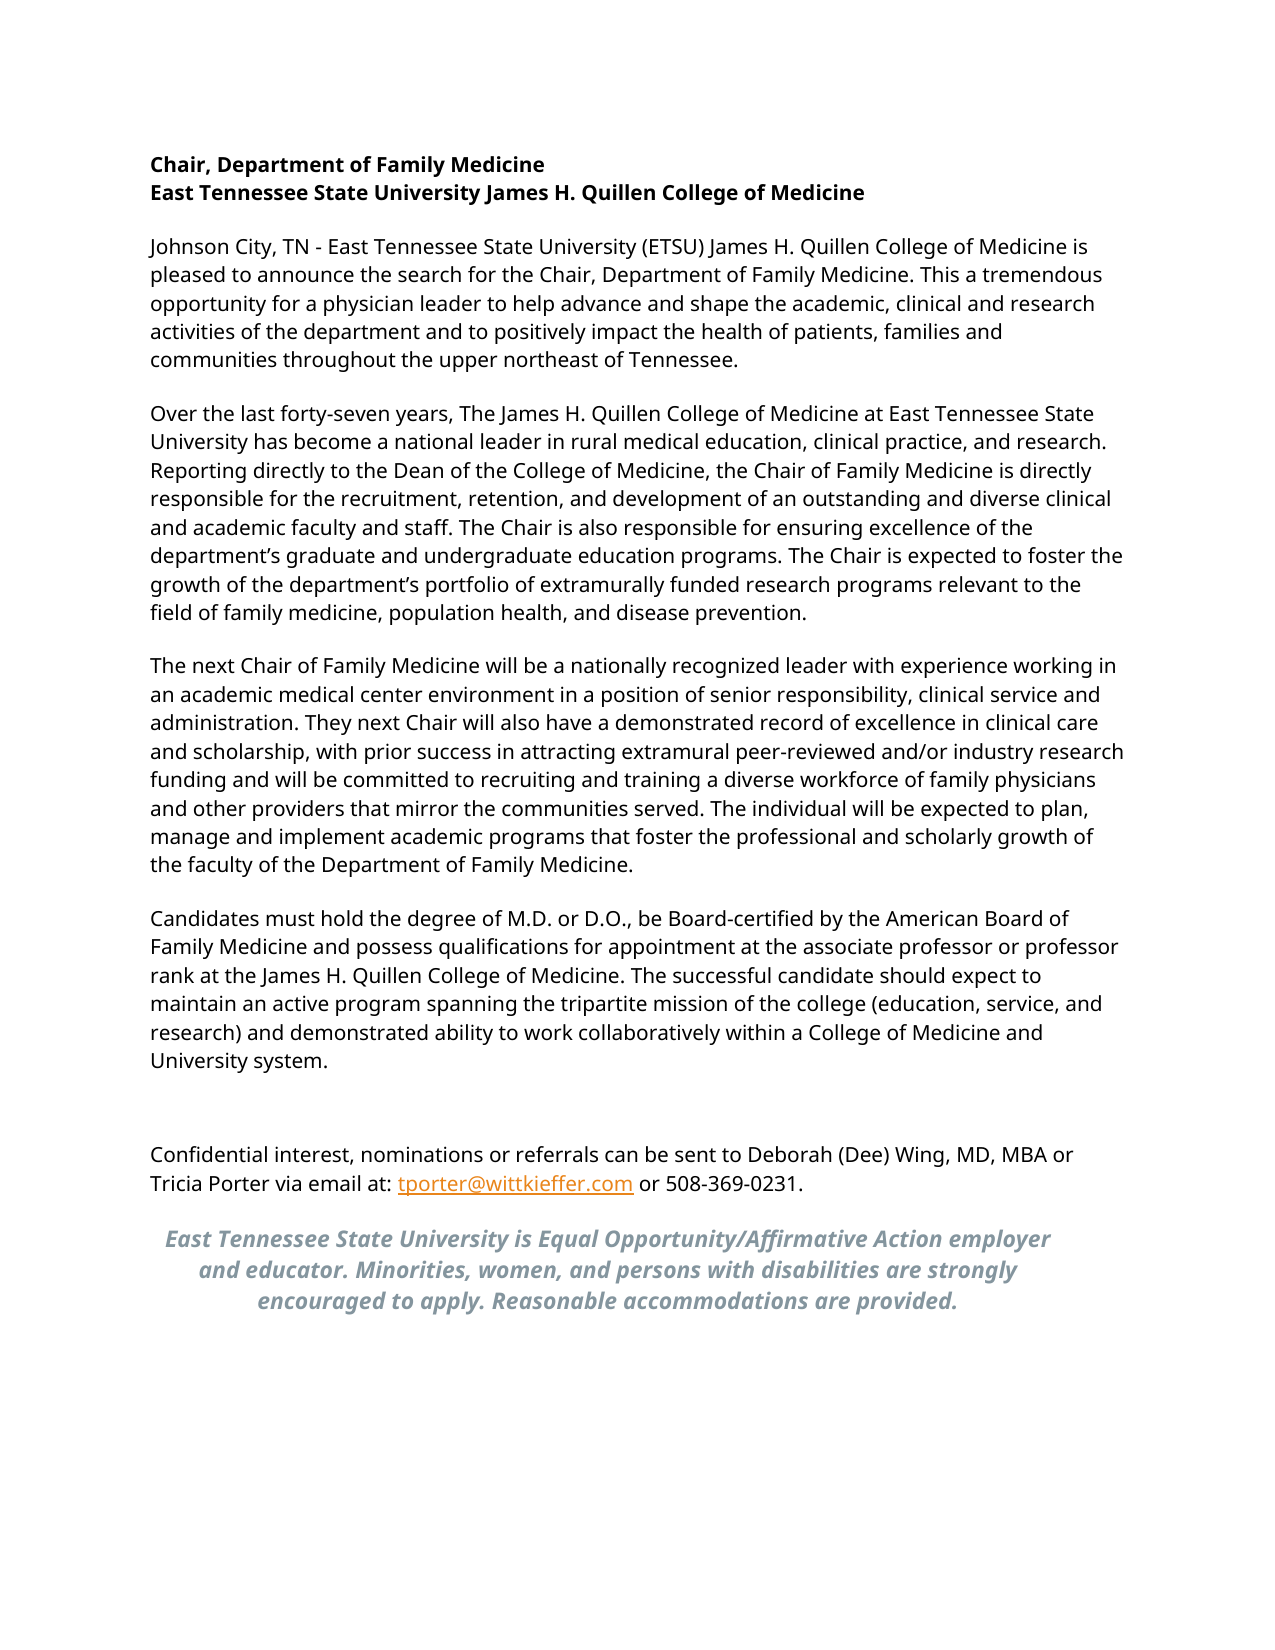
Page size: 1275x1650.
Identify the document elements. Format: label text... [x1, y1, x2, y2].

text Candidates must hold the degree of M.D. or D.O., be Board-certified by the American Board of Family Medicine and possess qualifications for appointment at the associate professor or professor rank at the James H. Quillen College of Medicine. The successful candidate should expect to maintain an active program spanning the tripartite mission of the college (education, service, and research) and demonstrated ability to work collaboratively within a College of Medicine and University system. [150, 904, 1125, 1075]
text Confidential interest, nominations or referrals can be sent to Deborah (Dee) Wing, MD, MBA or Tricia Porter via email at: tporter@wittkieffer.com or 508-369-0231. [150, 1141, 1125, 1197]
text East Tennessee State University James H. Quillen College of Medicine [150, 178, 1125, 207]
text The next Chair of Family Medicine will be a nationally recognized leader with experience working in an academic medical center environment in a position of senior responsibility, clinical service and administration. They next Chair will also have a demonstrated record of excellence in clinical care and scholarship, with prior success in attracting extramural peer-reviewed and/or industry research funding and will be committed to recruiting and training a diverse workforce of family physicians and other providers that mirror the communities served. The individual will be expected to plan, manage and implement academic programs that foster the professional and scholarly growth of the faculty of the Department of Family Medicine. [150, 652, 1125, 879]
text Johnson City, TN - East Tennessee State University (ETSU) James H. Quillen College of Medicine is pleased to announce the search for the Chair, Department of Family Medicine. This a tremendous opportunity for a physician leader to help advance and shape the academic, clinical and research activities of the department and to positively impact the health of patients, families and communities throughout the upper northeast of Tennessee. [150, 232, 1125, 374]
text Over the last forty-seven years, The James H. Quillen College of Medicine at East Tennessee State University has become a national leader in rural medical education, clinical practice, and research. Reporting directly to the Dean of the College of Medicine, the Chair of Family Medicine is directly responsible for the recruitment, retention, and development of an outstanding and diverse clinical and academic faculty and staff. The Chair is also responsible for ensuring excellence of the department’s graduate and undergraduate education programs. The Chair is expected to foster the growth of the department’s portfolio of extramurally funded research programs relevant to the field of family medicine, population health, and disease prevention. [150, 399, 1125, 627]
text East Tennessee State University is Equal Opportunity/Affirmative Action employer and educator. Minorities, women, and persons with disabilities are strongly encouraged to apply. Reasonable accommodations are provided. [150, 1222, 1068, 1316]
text Chair, Department of Family Medicine [150, 150, 1125, 178]
